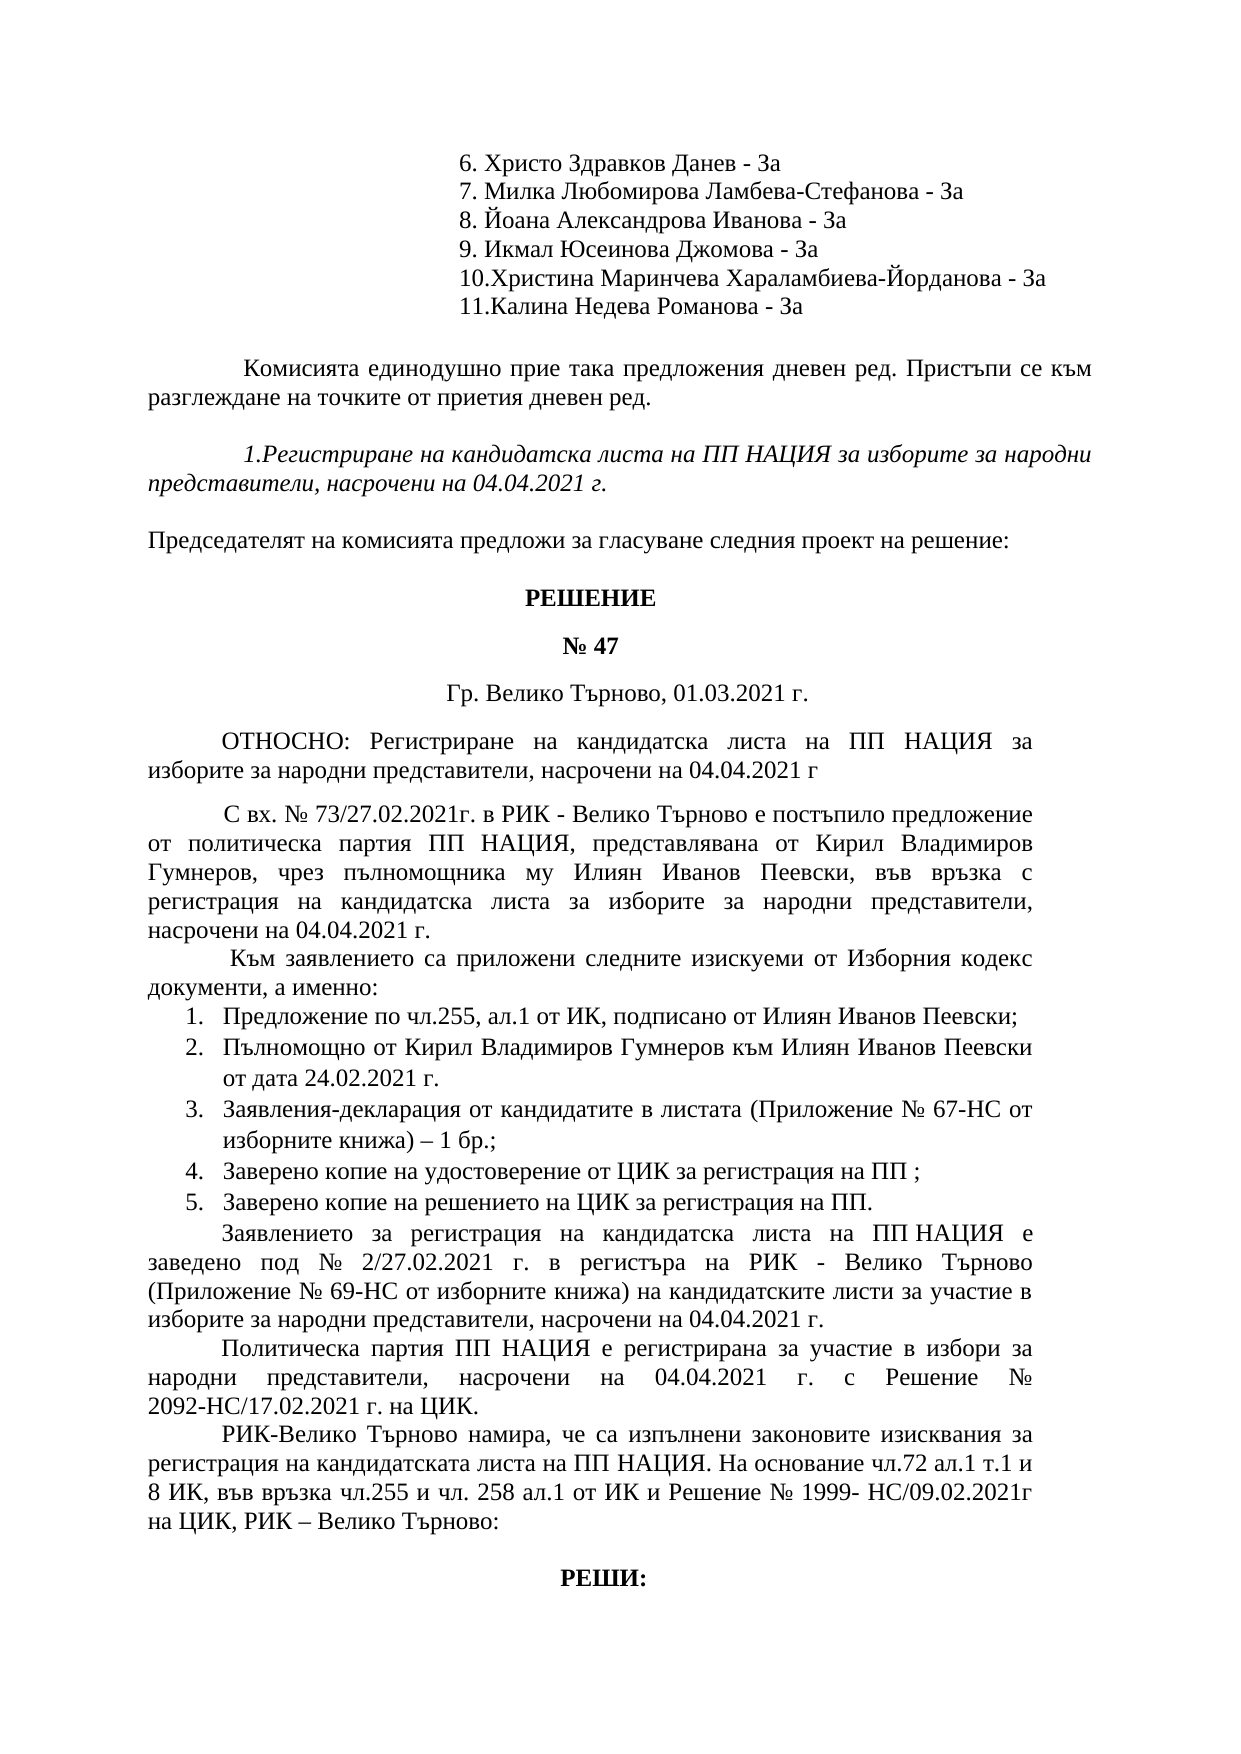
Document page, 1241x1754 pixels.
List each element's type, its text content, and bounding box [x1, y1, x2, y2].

text 7. Милка Любомирова Ламбева-Стефанова - За [148, 176, 1093, 205]
text С вх. № 73/27.02.2021г. в РИК - Велико Търново е постъпило предложение от политическа партия ПП НАЦИЯ, представлявана от Кирил Владимиров Гумнеров, чрез пълномощника му Илиян Иванов Пеевски, във връзка с регистрация на кандидатска листа за изборите за народни представители, насрочени на 04.04.2021 г. [148, 799, 1033, 943]
text 1.Регистриране на кандидатска листа на ПП НАЦИЯ за изборите за народни представители, насрочени на 04.04.2021 г. [148, 439, 1093, 497]
text 9. Икмал Юсеинова Джомова - За [148, 234, 1093, 263]
text Към заявлението са приложени следните изискуеми от Изборния кодекс документи, а именно: [148, 943, 1033, 1001]
text 6. Христо Здравков Данев - За [148, 148, 1093, 176]
text РИК-Велико Търново намира, че са изпълнени законовите изисквания за регистрация на кандидатската листа на ПП НАЦИЯ. На основание чл.72 ал.1 т.1 и 8 ИК, във връзка чл.255 и чл. 258 ал.1 от ИК и Решение № 1999- НС/09.02.2021г на ЦИК, РИК – Велико Търново: [148, 1419, 1033, 1534]
text Комисията единодушно прие така предложения дневен ред. Пристъпи се към разглеждане на точките от приетия дневен ред. [148, 353, 1093, 411]
list Предложение по чл.255, ал.1 от ИК, подписано от Илиян Иванов Пеевски; [185, 1001, 1033, 1030]
text 11.Калина Недева Романова - За [148, 291, 1093, 320]
text ОТНОСНО: Регистриране на кандидатска листа на ПП НАЦИЯ за изборите за народни представители, насрочени на 04.04.2021 г [148, 726, 1033, 784]
text Заявлението за регистрация на кандидатска листа на ПП НАЦИЯ е заведено под № 2/27.02.2021 г. в регистъра на РИК - Велико Търново (Приложение № 69-НС от изборните книжа) на кандидатските листи за участие в изборите за народни представители, насрочени на 04.04.2021 г. [148, 1218, 1033, 1333]
text № 47 [148, 631, 1033, 659]
list Заверено копие на решението на ЦИК за регистрация на ПП. [185, 1187, 1033, 1216]
text Гр. Велико Търново, 01.03.2021 г. [148, 678, 1033, 707]
text Политическа партия ПП НАЦИЯ е регистрирана за участие в избори за народни представители, насрочени на 04.04.2021 г. с Решение № 2092-НС/17.02.2021 г. на ЦИК. [148, 1333, 1033, 1419]
list Заявления-декларация от кандидатите в листата (Приложение № 67-НС от изборните книжа) – 1 бр.; [185, 1094, 1033, 1154]
text 8. Йоана Александрова Иванова - За [148, 205, 1093, 234]
text 10.Христина Маринчева Хараламбиева-Йорданова - За [148, 263, 1093, 291]
text Председателят на комисията предложи за гласуване следния проект на решение: [148, 526, 1093, 554]
text РЕШИ: [148, 1563, 1033, 1592]
list Заверено копие на удостоверение от ЦИК за регистрация на ПП ; [185, 1156, 1033, 1185]
text РЕШЕНИЕ [148, 583, 1033, 612]
list Пълномощно от Кирил Владимиров Гумнеров към Илиян Иванов Пеевски от дата 24.02.2021 г. [185, 1032, 1033, 1092]
